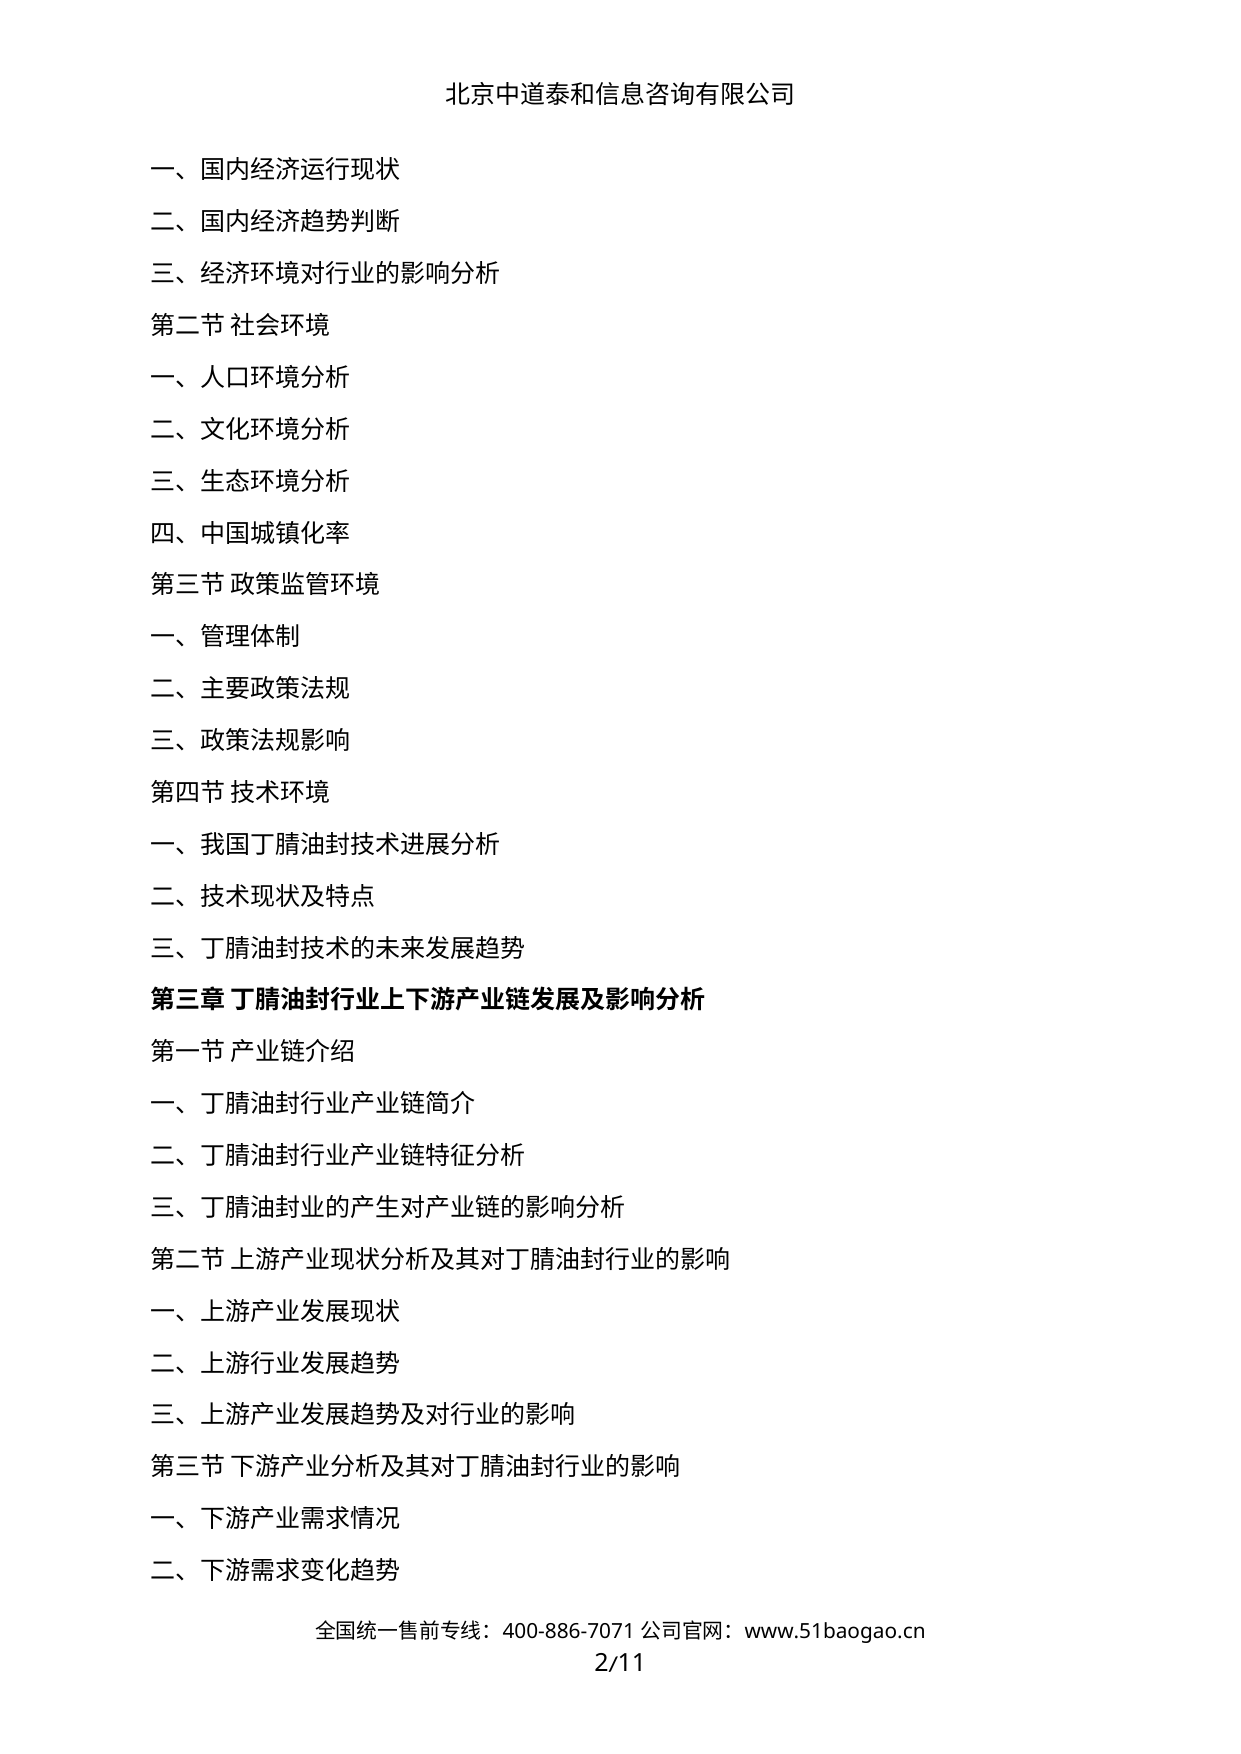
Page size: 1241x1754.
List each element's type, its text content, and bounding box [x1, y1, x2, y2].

text 一、下游产业需求情况 [150, 1499, 1090, 1535]
text 四、中国城镇化率 [150, 513, 1090, 549]
text 二、国内经济趋势判断 [150, 202, 1090, 238]
text 第四节 技术环境 [150, 772, 1090, 809]
text 第二节 社会环境 [150, 306, 1090, 342]
text 三、上游产业发展趋势及对行业的影响 [150, 1395, 1090, 1431]
text 二、上游行业发展趋势 [150, 1343, 1090, 1379]
text 三、政策法规影响 [150, 721, 1090, 757]
text 一、上游产业发展现状 [150, 1291, 1090, 1327]
text 第二节 上游产业现状分析及其对丁腈油封行业的影响 [150, 1239, 1090, 1276]
text 一、人口环境分析 [150, 357, 1090, 394]
text 一、我国丁腈油封技术进展分析 [150, 824, 1090, 861]
text 三、经济环境对行业的影响分析 [150, 254, 1090, 290]
text 第三章 丁腈油封行业上下游产业链发展及影响分析 [150, 980, 1090, 1016]
text 一、丁腈油封行业产业链简介 [150, 1084, 1090, 1120]
text 第三节 下游产业分析及其对丁腈油封行业的影响 [150, 1447, 1090, 1483]
text 二、文化环境分析 [150, 409, 1090, 446]
text 二、技术现状及特点 [150, 876, 1090, 912]
text 一、管理体制 [150, 617, 1090, 653]
text 一、国内经济运行现状 [150, 150, 1090, 186]
text 二、下游需求变化趋势 [150, 1551, 1090, 1587]
text 三、丁腈油封技术的未来发展趋势 [150, 928, 1090, 964]
text 二、丁腈油封行业产业链特征分析 [150, 1136, 1090, 1172]
text 三、丁腈油封业的产生对产业链的影响分析 [150, 1187, 1090, 1224]
text 第三节 政策监管环境 [150, 565, 1090, 601]
text 二、主要政策法规 [150, 669, 1090, 705]
text 第一节 产业链介绍 [150, 1032, 1090, 1068]
text 三、生态环境分析 [150, 461, 1090, 497]
